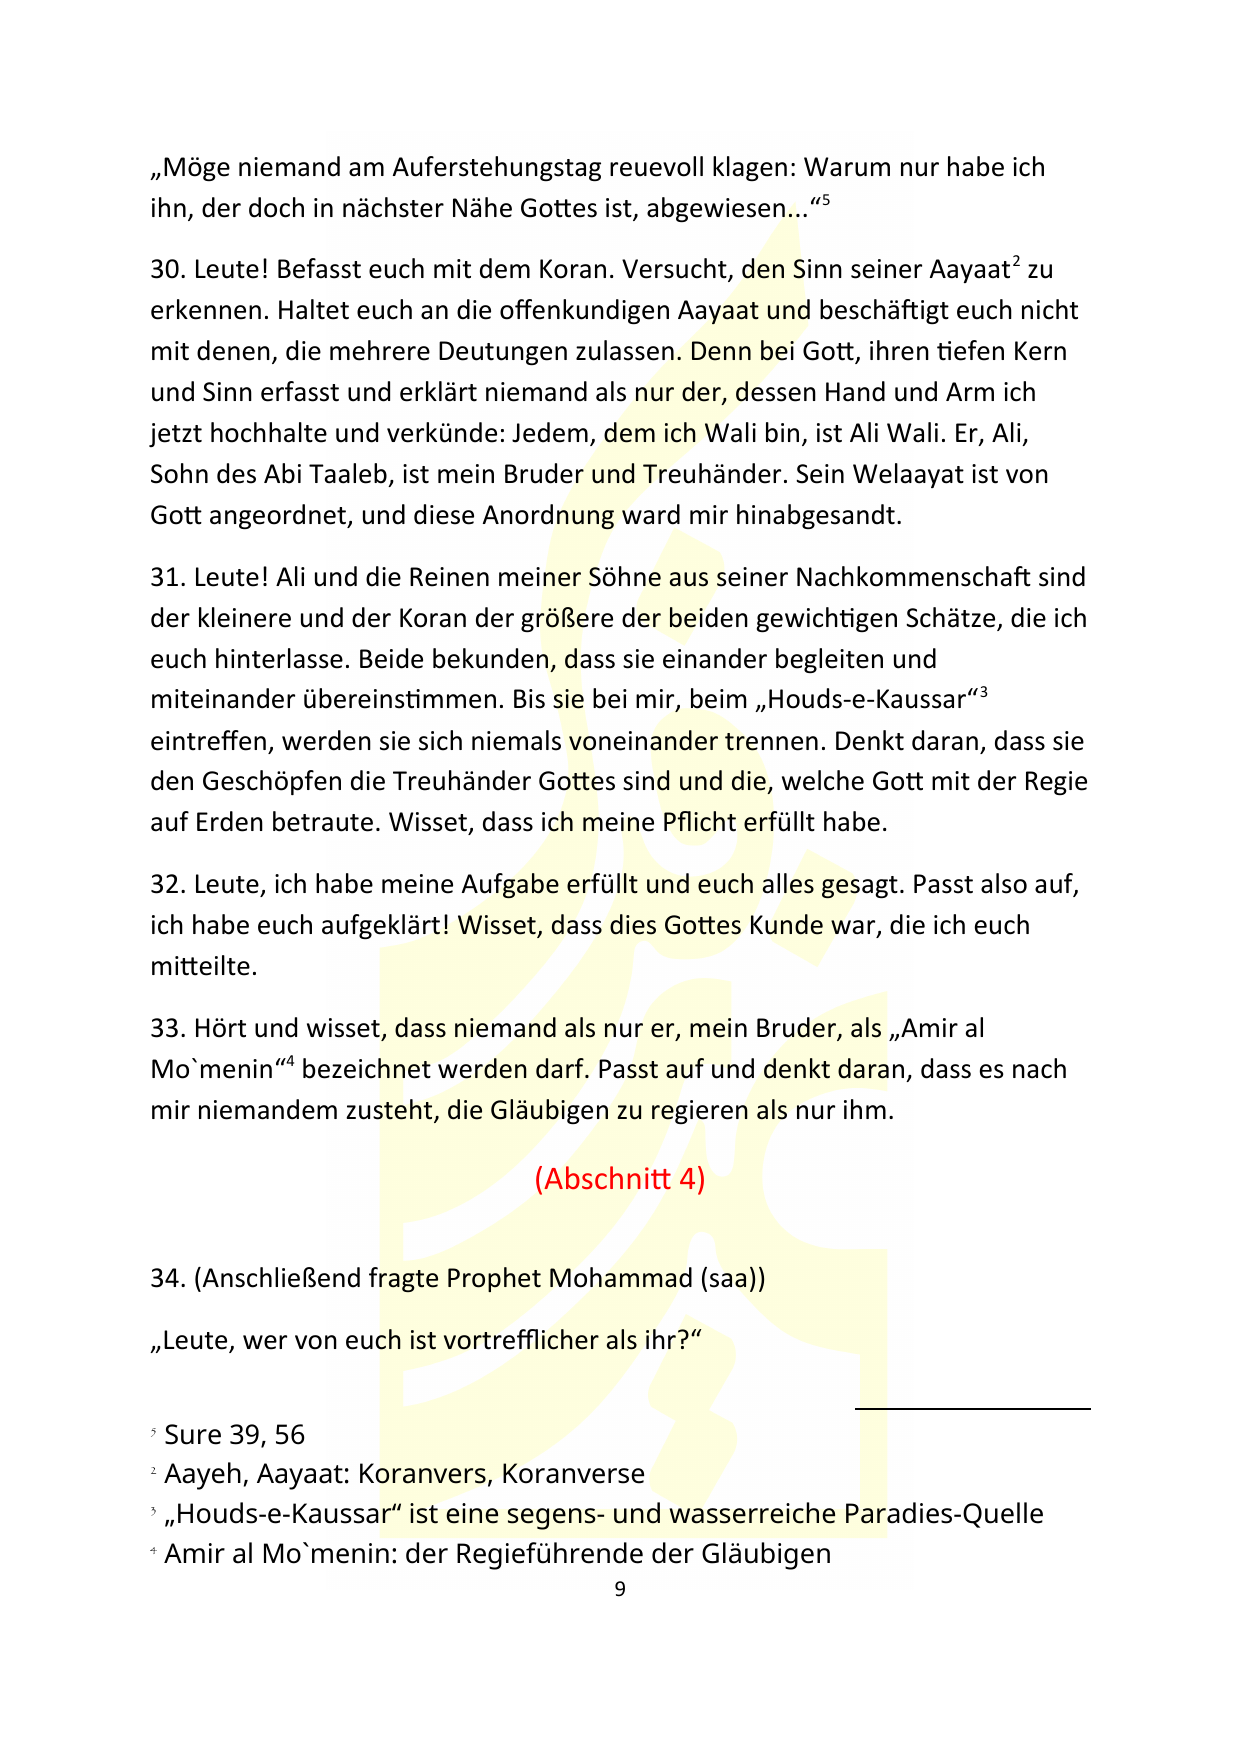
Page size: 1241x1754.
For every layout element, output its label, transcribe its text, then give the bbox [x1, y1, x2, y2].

text 34. (Anschließend fragte Prophet Mohammad (saa)) [150, 1259, 1090, 1295]
text 32. Leute, ich habe meine Aufgabe erfüllt und euch alles gesagt. Passt also auf, ich habe euch aufgeklärt! Wisset, dass dies Gottes Kunde war, die ich euch mitteilte. [150, 865, 1090, 983]
text 30. Leute! Befasst euch mit dem Koran. Versucht, den Sinn seiner Aayaat zu erkennen. Haltet euch an die offenkundigen Aayaat und beschäftigt euch nicht mit denen, die mehrere Deutungen zulassen. Denn bei Gott, ihren tiefen Kern und Sinn erfasst und erklärt niemand als nur der, dessen Hand und Arm ich jetzt hochhalte und verkünde: Jedem, dem ich Wali bin, ist Ali Wali. Er, Ali, Sohn des Abi Taaleb, ist mein Bruder und Treuhänder. Sein Welaayat ist von Gott angeordnet, und diese Anordnung ward mir hinabgesandt. [150, 250, 1090, 532]
text „Möge niemand am Auferstehungstag reuevoll klagen: Warum nur habe ich ihn, der doch in nächster Nähe Gottes ist, abgewiesen...“ [150, 148, 1090, 224]
subtitle (Abschnitt 4) [150, 1157, 1090, 1197]
text 31. Leute! Ali und die Reinen meiner Söhne aus seiner Nachkommenschaft sind der kleinere und der Koran der größere der beiden gewichtigen Schätze, die ich euch hinterlasse. Beide bekunden, dass sie einander begleiten und miteinander übereinstimmen. Bis sie bei mir, beim „Houds-e-Kaussar“ eintreffen, werden sie sich niemals voneinander trennen. Denkt daran, dass sie den Geschöpfen die Treuhänder Gottes sind und die, welche Gott mit der Regie auf Erden betraute. Wisset, dass ich meine Pflicht erfüllt habe. [150, 558, 1090, 839]
text „Leute, wer von euch ist vortrefflicher als ihr?“ [150, 1321, 1090, 1357]
text 33. Hört und wisset, dass niemand als nur er, mein Bruder, als „Amir al Mo`menin“ bezeichnet werden darf. Passt auf und denkt daran, dass es nach mir niemandem zusteht, die Gläubigen zu regieren als nur ihm. [150, 1009, 1090, 1126]
